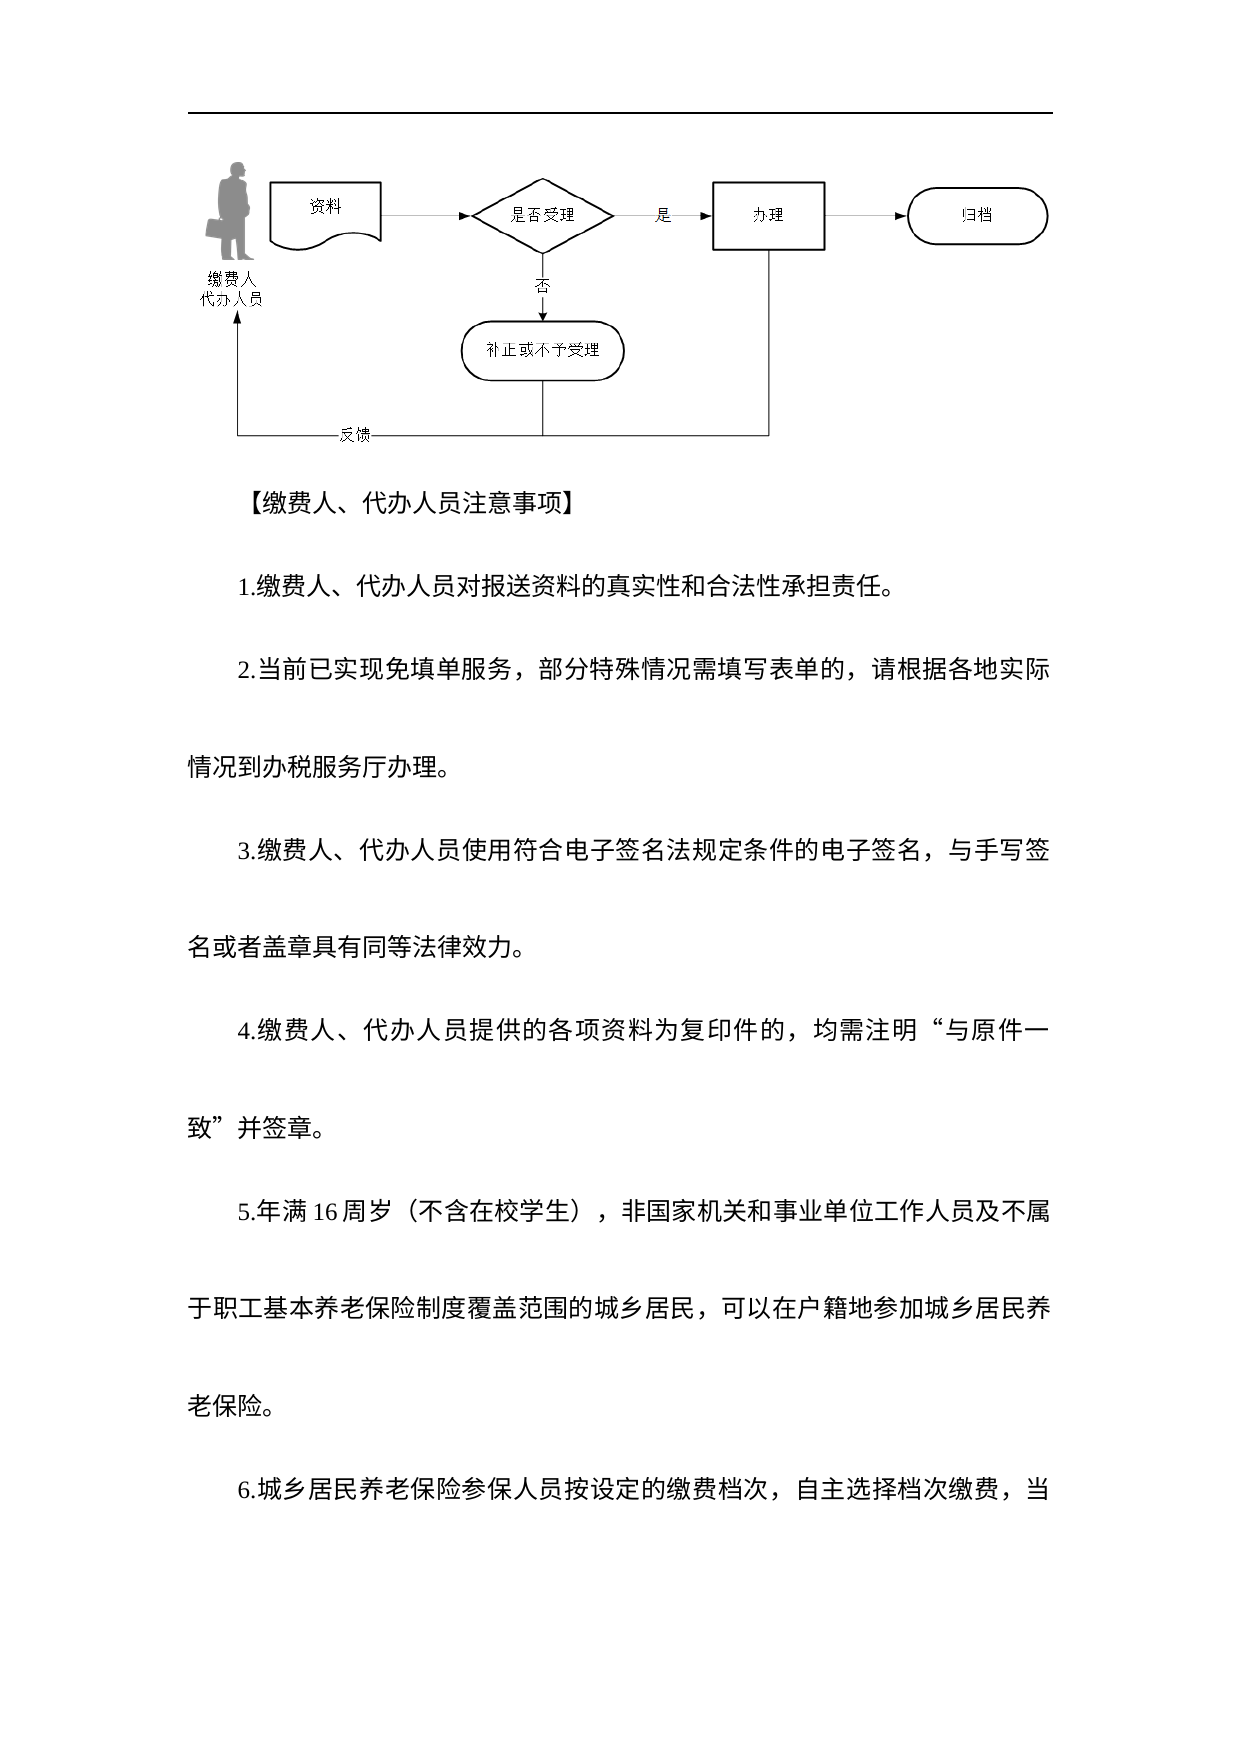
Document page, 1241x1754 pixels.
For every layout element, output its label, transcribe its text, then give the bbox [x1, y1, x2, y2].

text 【缴费人、代办人员注意事项】 [187, 469, 1053, 534]
picture [187, 162, 1052, 453]
text 2.当前已实现免填单服务，部分特殊情况需填写表单的，请根据各地实际情况到办税服务厅办理。 [187, 635, 1053, 798]
text 5.年满16周岁（不含在校学生），非国家机关和事业单位工作人员及不属于职工基本养老保险制度覆盖范围的城乡居民，可以在户籍地参加城乡居民养老保险。 [187, 1177, 1053, 1437]
text 4.缴费人、代办人员提供的各项资料为复印件的，均需注明“与原件一致”并签章。 [187, 996, 1053, 1159]
text 3.缴费人、代办人员使用符合电子签名法规定条件的电子签名，与手写签名或者盖章具有同等法律效力。 [187, 816, 1053, 978]
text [187, 1455, 1053, 1520]
text 1.缴费人、代办人员对报送资料的真实性和合法性承担责任。 [187, 552, 1053, 617]
